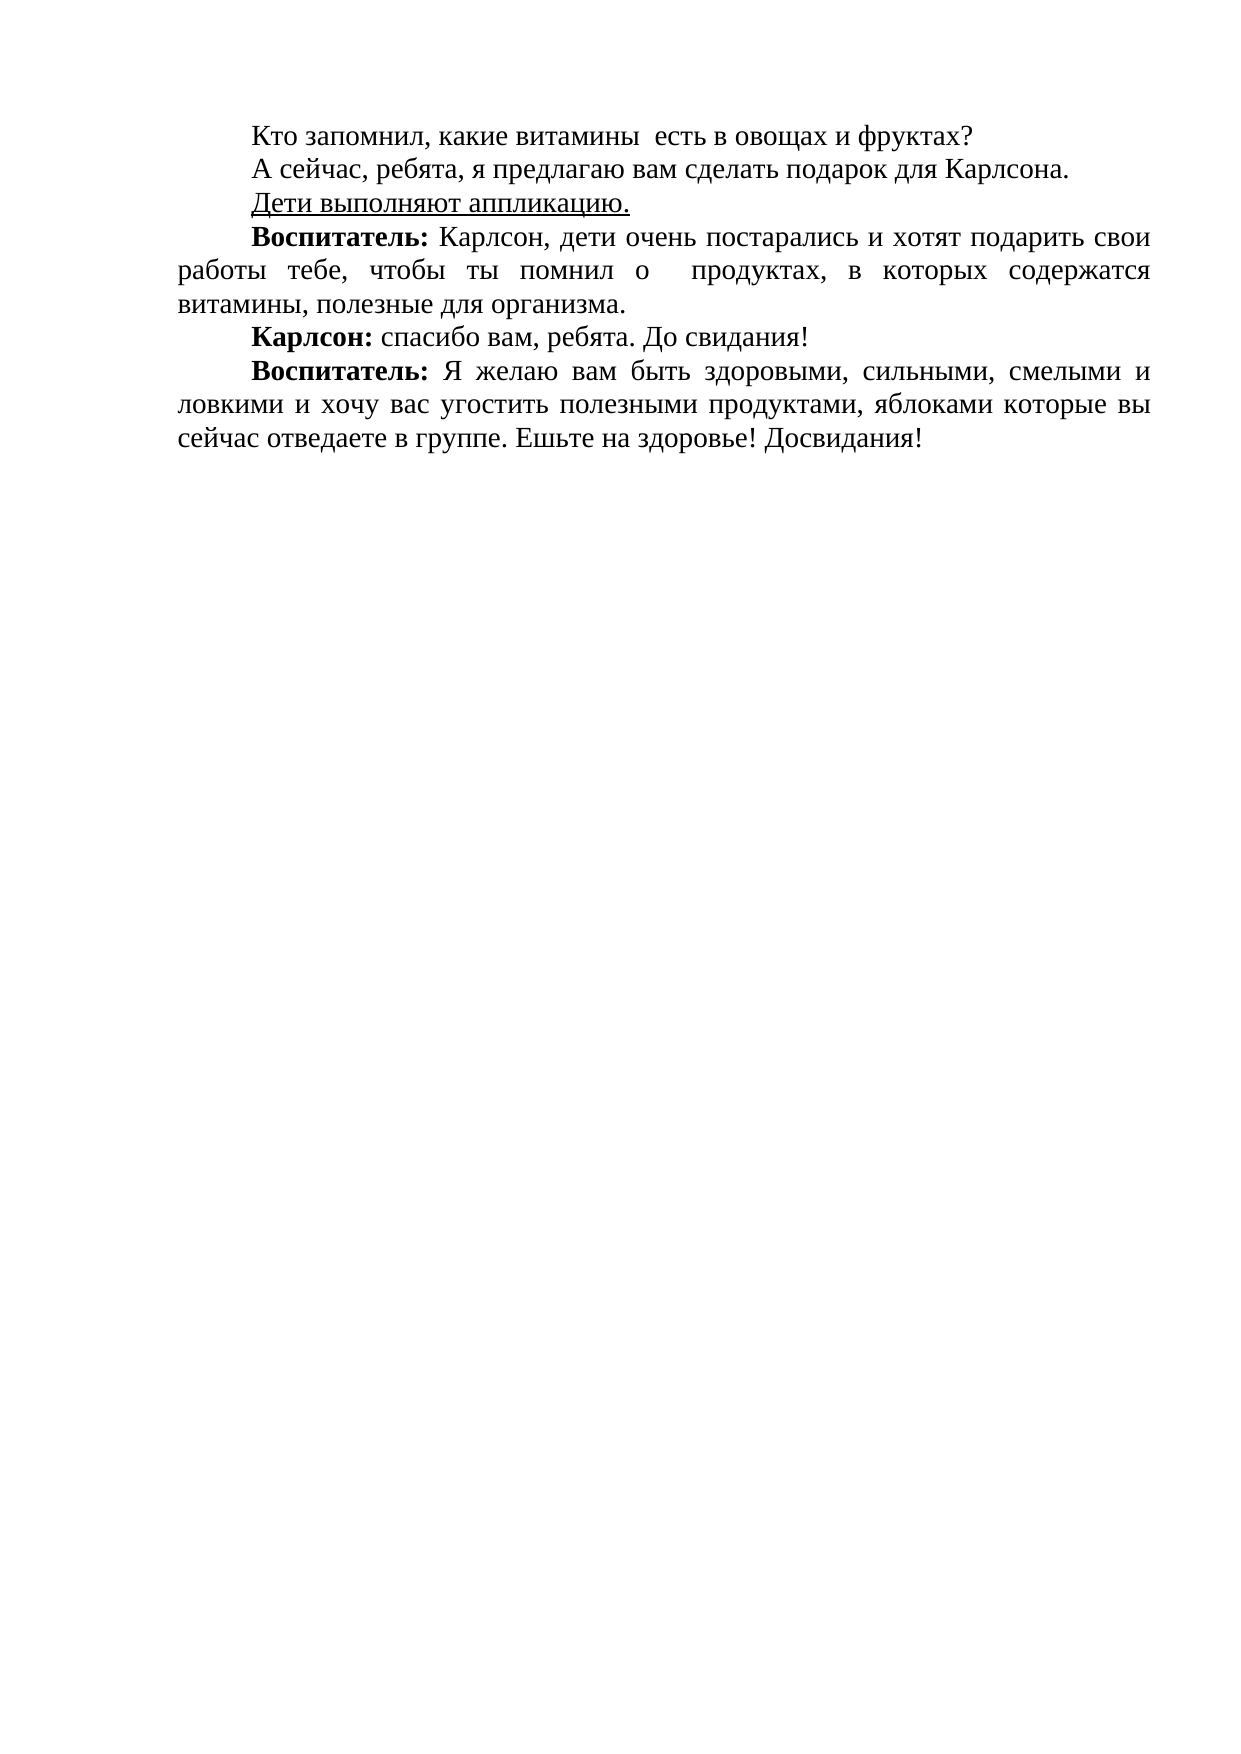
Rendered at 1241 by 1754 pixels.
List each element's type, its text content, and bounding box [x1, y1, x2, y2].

text Воспитатель: Я желаю вам быть здоровыми, сильными, смелыми и ловкими и хочу вас угостить полезными продуктами, яблоками которые вы сейчас отведаете в группе. Ешьте на здоровье! Досвидания! [177, 353, 1152, 453]
text Воспитатель: Карлсон, дети очень постарались и хотят подарить свои работы тебе, чтобы ты помнил о продуктах, в которых содержатся витамины, полезные для организма. [177, 219, 1152, 319]
text Дети выполняют аппликацию. [177, 185, 1152, 219]
text Карлсон: спасибо вам, ребята. До свидания! [177, 319, 1152, 353]
text А сейчас, ребята, я предлагаю вам сделать подарок для Карлсона. [177, 152, 1152, 185]
text Кто запомнил, какие витамины есть в овощах и фруктах? [177, 118, 1152, 152]
